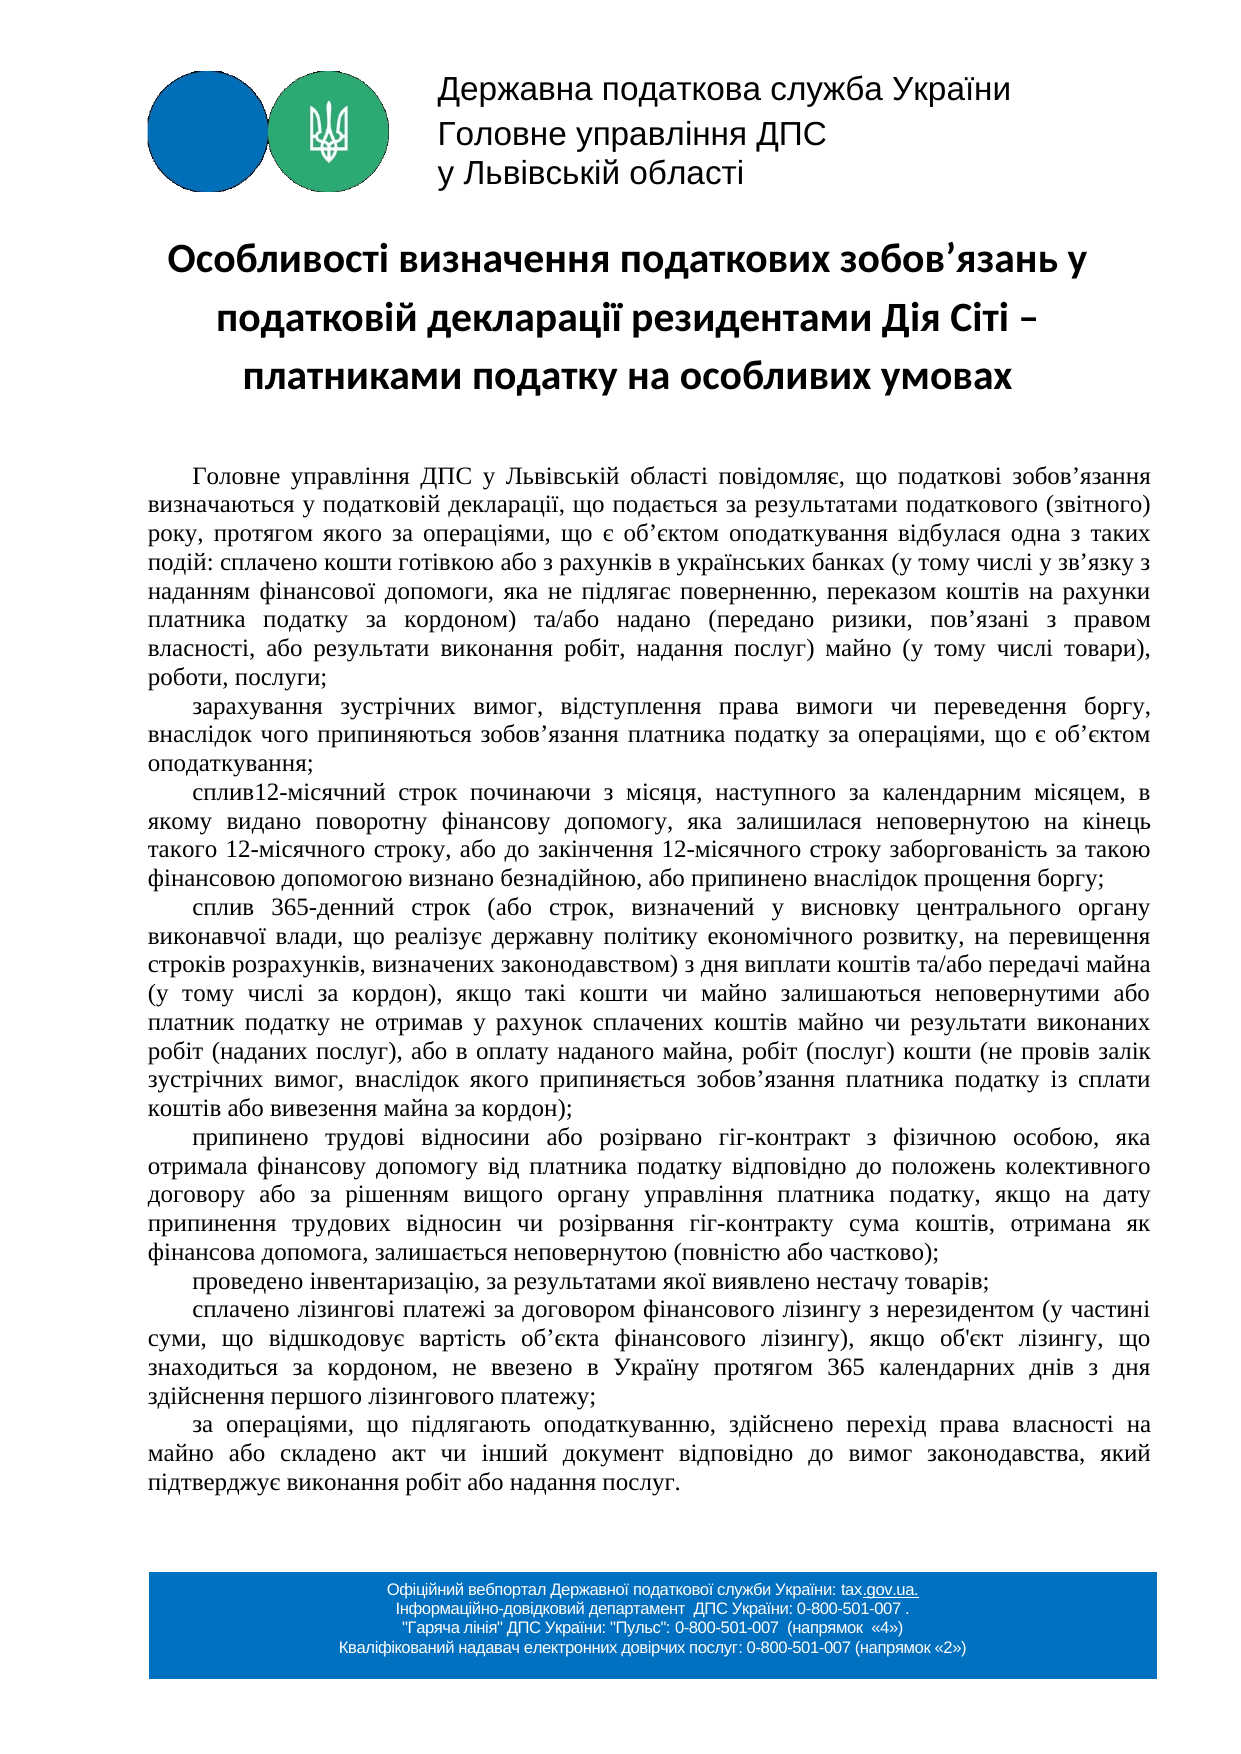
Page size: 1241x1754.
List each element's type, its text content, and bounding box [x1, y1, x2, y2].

text зарахування зустрічних вимог, відступлення права вимоги чи переведення боргу, внаслідок чого припиняються зобов’язання платника податку за операціями, що є об’єктом оподаткування; [148, 691, 1152, 777]
text сплив 365-денний строк (або строк, визначений у висновку центрального органу виконавчої влади, що реалізує державну політику економічного розвитку, на перевищення строків розрахунків, визначених законодавством) з дня виплати коштів та/або передачі майна (у тому числі за кордон), якщо такі кошти чи майно залишаються неповернутими або платник податку не отримав у рахунок сплачених коштів майно чи результати виконаних робіт (наданих послуг), або в оплату наданого майна, робіт (послуг) кошти (не провів залік зустрічних вимог, внаслідок якого припиняється зобов’язання платника податку із сплати коштів або вивезення майна за кордон); [148, 892, 1152, 1122]
picture [644, 85, 649, 98]
text сплачено лізингові платежі за договором фінансового лізингу з нерезидентом (у частині суми, що відшкодовує вартість об’єкта фінансового лізингу), якщо об'єкт лізингу, що знаходиться за кордоном, не ввезено в Україну протягом 365 календарних днів з дня здійснення першого лізингового платежу; [148, 1294, 1152, 1409]
picture [147, 71, 649, 192]
text сплив12-місячний строк починаючи з місяця, наступного за календарним місяцем, в якому видано поворотну фінансову допомогу, яка залишилася неповернутою на кінець такого 12-місячного строку, або до закінчення 12-місячного строку заборгованість за такою фінансовою допомогою визнано безнадійною, або припинено внаслідок прощення боргу; [148, 777, 1152, 892]
text припинено трудові відносини або розірвано гіг-контракт з фізичною особою, яка отримала фінансову допомогу від платника податку відповідно до положень колективного договору або за рішенням вищого органу управління платника податку, якщо на дату припинення трудових відносин чи розірвання гіг-контракту сума коштів, отримана як фінансова допомога, залишається неповернутою (повністю або частково); [148, 1122, 1152, 1266]
text за операціями, що підлягають оподаткуванню, здійснено перехід права власності на майно або складено акт чи інший документ відповідно до вимог законодавства, який підтверджує виконання робіт або надання послуг. [148, 1409, 1152, 1496]
text Головне управління ДПС у Львівській області повідомляє, що податкові зобов’язання визначаються у податковій декларації, що подається за результатами податкового (звітного) року, протягом якого за операціями, що є об’єктом оподаткування відбулася одна з таких подій: сплачено кошти готівкою або з рахунків в українських банках (у тому числі у зв’язку з наданням фінансової допомоги, яка не підлягає поверненню, переказом коштів на рахунки платника податку за кордоном) та/або надано (передано ризики, пов’язані з правом власності, або результати виконання робіт, надання послуг) майно (у тому числі товари), роботи, послуги; [148, 461, 1152, 691]
text проведено інвентаризацію, за результатами якої виявлено нестачу товарів; [148, 1266, 1152, 1294]
